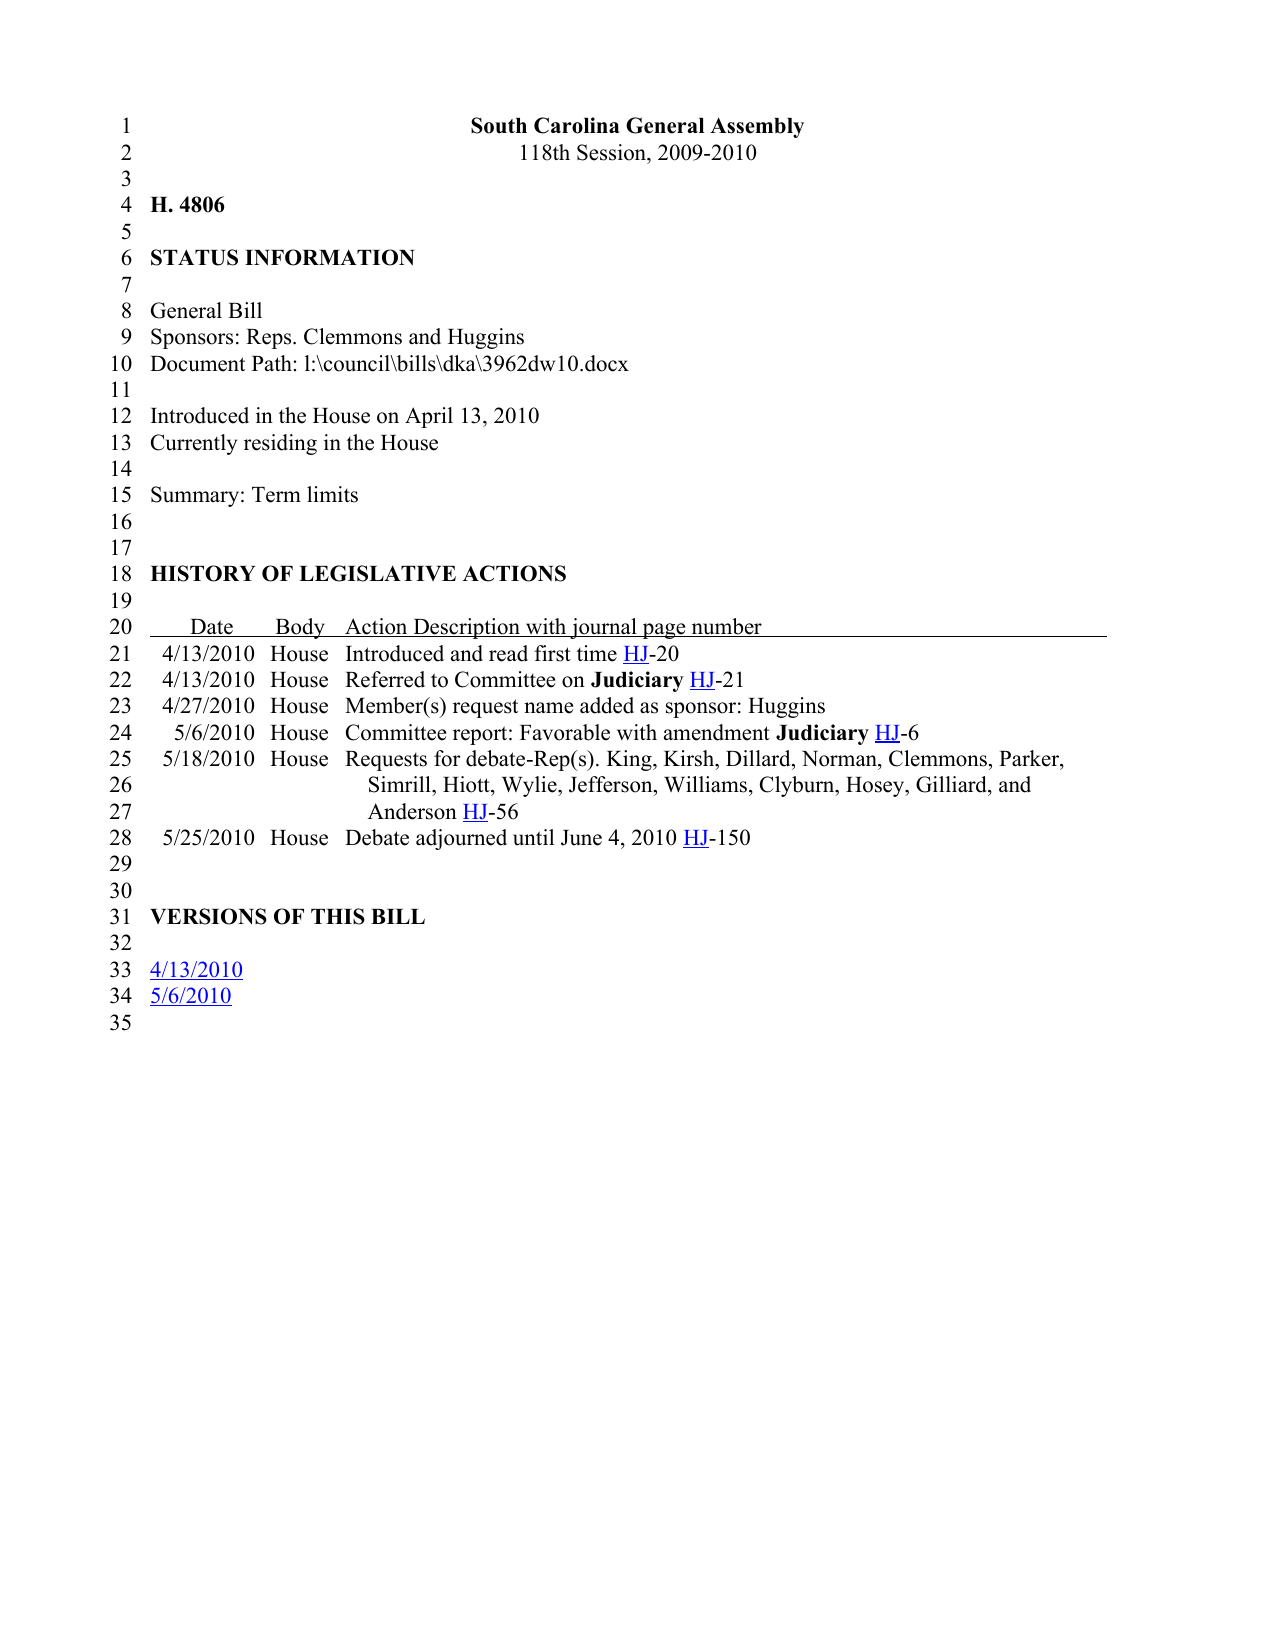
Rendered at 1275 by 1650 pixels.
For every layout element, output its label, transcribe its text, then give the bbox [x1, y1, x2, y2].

text HISTORY OF LEGISLATIVE ACTIONS [150, 561, 1125, 587]
text Introduced in the House on April 13, 2010 [150, 402, 1125, 429]
text 5/25/2010 House Debate adjourned until June 4, 2010 HJ-150 [150, 824, 1125, 850]
text Document Path: l:\council\bills\dka\3962dw10.docx [150, 350, 1125, 376]
text 4/13/2010 [150, 956, 1125, 982]
text South Carolina General Assembly [150, 112, 1125, 139]
text 4/13/2010 House Referred to Committee on Judiciary HJ-21 [150, 666, 1125, 692]
text Currently residing in the House [150, 429, 1125, 455]
text 4/13/2010 House Introduced and read first time HJ-20 [150, 639, 1125, 666]
text 5/6/2010 [150, 982, 1125, 1008]
text 5/18/2010 House Requests for debate-Rep(s). King, Kirsh, Dillard, Norman, Clemmons, Parker, Simrill, Hiott, Wylie, Jefferson, Williams, Clyburn, Hosey, Gilliard, and Anderson HJ-56 [150, 745, 1125, 824]
text Summary: Term limits [150, 481, 1125, 508]
text 4/27/2010 House Member(s) request name added as sponsor: Huggins [150, 692, 1125, 719]
text H. 4806 [150, 192, 1125, 218]
text Date Body Action Description with journal page number [150, 613, 1125, 639]
text VERSIONS OF THIS BILL [150, 903, 1125, 929]
text STATUS INFORMATION [150, 244, 1125, 271]
text 5/6/2010 House Committee report: Favorable with amendment Judiciary HJ-6 [150, 719, 1125, 745]
text 118th Session, 2009-2010 [150, 139, 1125, 165]
text General Bill [150, 297, 1125, 323]
text Sponsors: Reps. Clemmons and Huggins [150, 323, 1125, 350]
